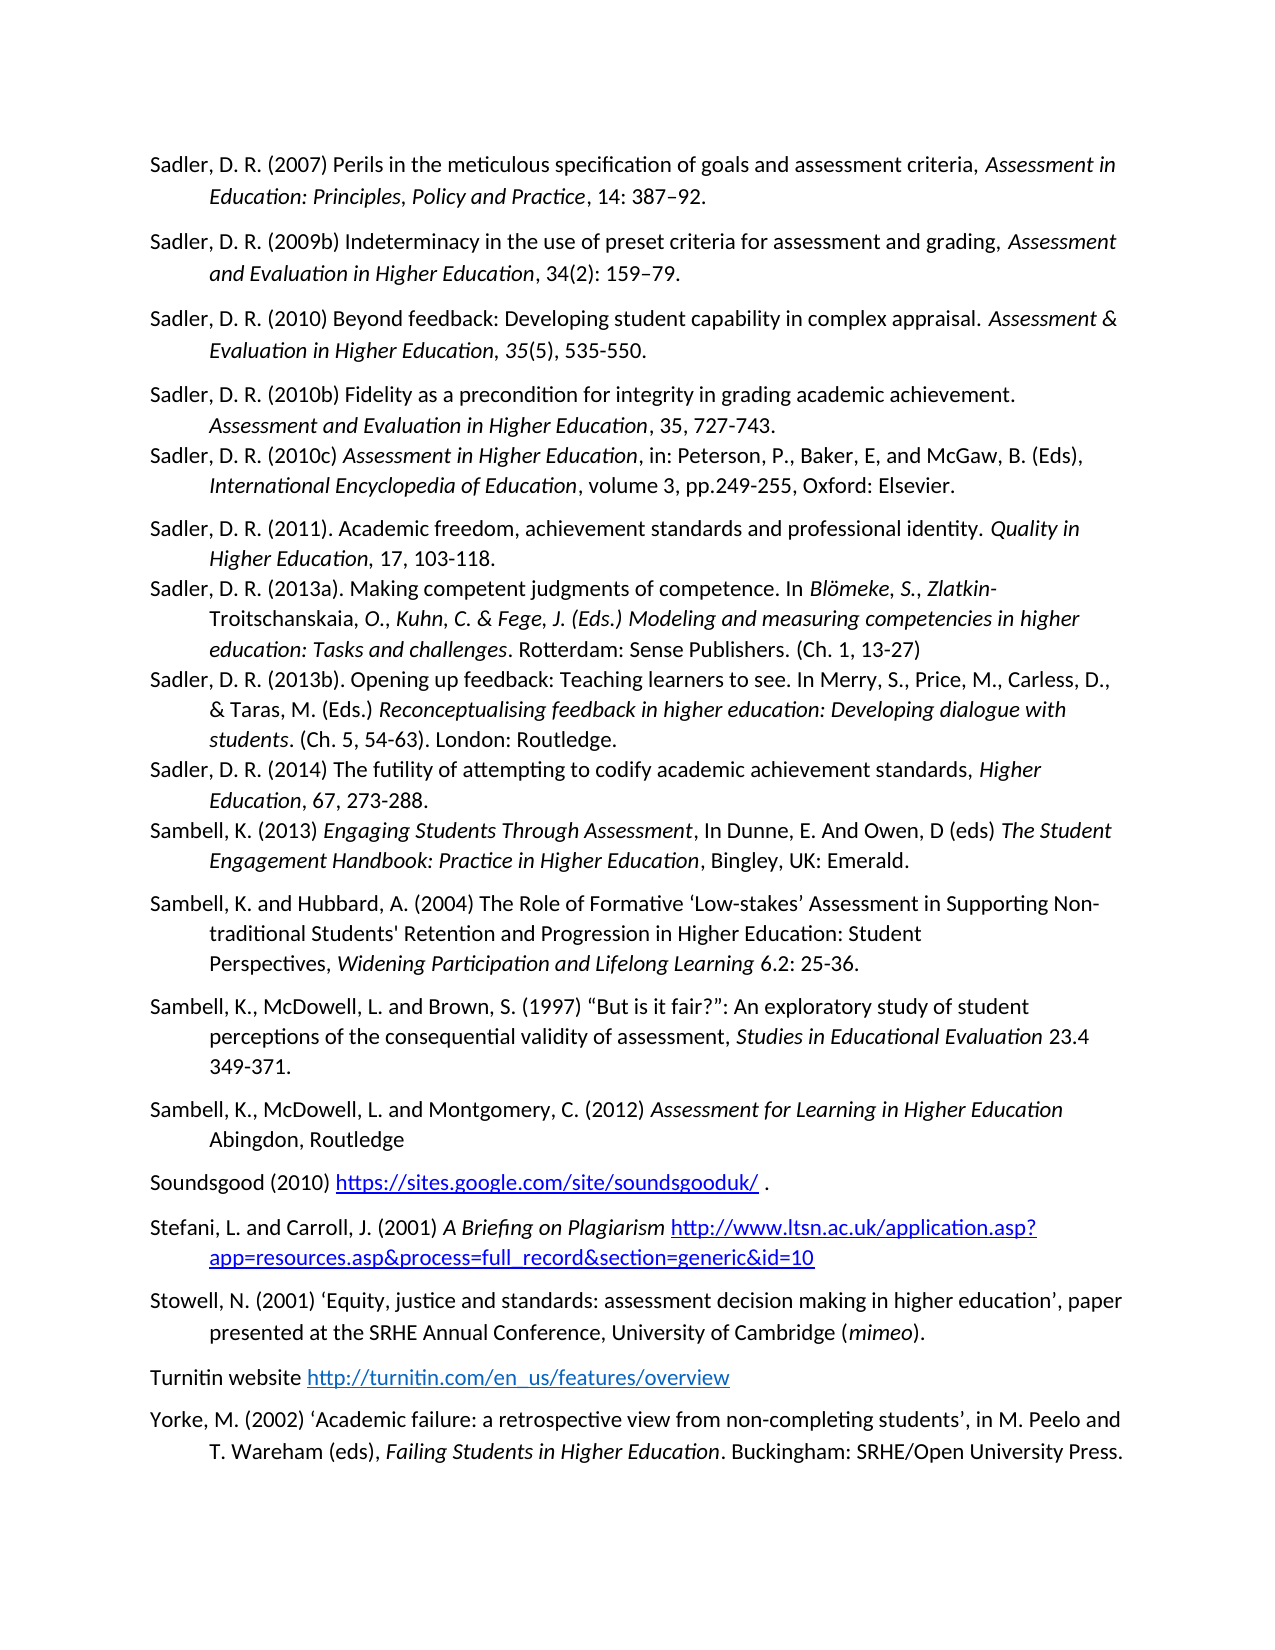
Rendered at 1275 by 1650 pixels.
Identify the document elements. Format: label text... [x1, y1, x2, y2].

text Sambell, K., McDowell, L. and Montgomery, C. (2012) Assessment for Learning in Higher Education Abingdon, Routledge [150, 1095, 1125, 1153]
text Sadler, D. R. (2013a). Making competent judgments of competence. In Blömeke, S., Zlatkin-Troitschanskaia, O., Kuhn, C. & Fege, J. (Eds.) Modeling and measuring competencies in higher education: Tasks and challenges. Rotterdam: Sense Publishers. (Ch. 1, 13-27) [150, 574, 1125, 663]
text Sadler, D. R. (2013b). Opening up feedback: Teaching learners to see. In Merry, S., Price, M., Carless, D., & Taras, M. (Eds.) Reconceptualising feedback in higher education: Developing dialogue with students. (Ch. 5, 54-63). London: Routledge. [150, 665, 1125, 753]
text Yorke, M. (2002) ‘Academic failure: a retrospective view from non-completing students’, in M. Peelo and T. Wareham (eds), Failing Students in Higher Education. Buckingham: SRHE/Open University Press. [150, 1405, 1125, 1466]
text Sadler, D. R. (2010) Beyond feedback: Developing student capability in complex appraisal. Assessment & Evaluation in Higher Education, 35(5), 535-550. [150, 304, 1125, 364]
text Sambell, K. and Hubbard, A. (2004) The Role of Formative ‘Low-stakes’ Assessment in Supporting Non-traditional Students' Retention and Progression in Higher Education: Student Perspectives, Widening Participation and Lifelong Learning 6.2: 25-36. [150, 889, 1125, 977]
text Sambell, K., McDowell, L. and Brown, S. (1997) “But is it fair?”: An exploratory study of student perceptions of the consequential validity of assessment, Studies in Educational Evaluation 23.4 349-371. [150, 992, 1125, 1081]
text Sadler, D. R. (2011). Academic freedom, achievement standards and professional identity. Quality in Higher Education, 17, 103-118. [150, 514, 1125, 572]
text Sadler, D. R. (2014) The futility of attempting to codify academic achievement standards, Higher Education, 67, 273-288. [150, 756, 1125, 814]
text Turnitin website http://turnitin.com/en_us/features/overview [150, 1363, 1125, 1391]
text Stefani, L. and Carroll, J. (2001) A Briefing on Plagiarism http://www.ltsn.ac.uk/application.asp?app=resources.asp&process=full_record&section=generic&id=10 [150, 1213, 1125, 1271]
text Soundsgood (2010) https://sites.google.com/site/soundsgooduk/ . [150, 1168, 1125, 1196]
text Sadler, D. R. (2007) Perils in the meticulous specification of goals and assessment criteria, Assessment in Education: Principles, Policy and Practice, 14: 387–92. [150, 150, 1125, 210]
text Sadler, D. R. (2010b) Fidelity as a precondition for integrity in grading academic achievement. Assessment and Evaluation in Higher Education, 35, 727-743. [150, 381, 1127, 439]
text Sambell, K. (2013) Engaging Students Through Assessment, In Dunne, E. And Owen, D (eds) The Student Engagement Handbook: Practice in Higher Education, Bingley, UK: Emerald. [150, 816, 1125, 874]
text Sadler, D. R. (2010c) Assessment in Higher Education, in: Peterson, P., Baker, E, and McGaw, B. (Eds), International Encyclopedia of Education, volume 3, pp.249-255, Oxford: Elsevier. [150, 441, 1125, 499]
text Sadler, D. R. (2009b) Indeterminacy in the use of preset criteria for assessment and grading, Assessment and Evaluation in Higher Education, 34(2): 159–79. [150, 227, 1125, 287]
text Stowell, N. (2001) ‘Equity, justice and standards: assessment decision making in higher education’, paper presented at the SRHE Annual Conference, University of Cambridge (mimeo). [150, 1286, 1125, 1346]
